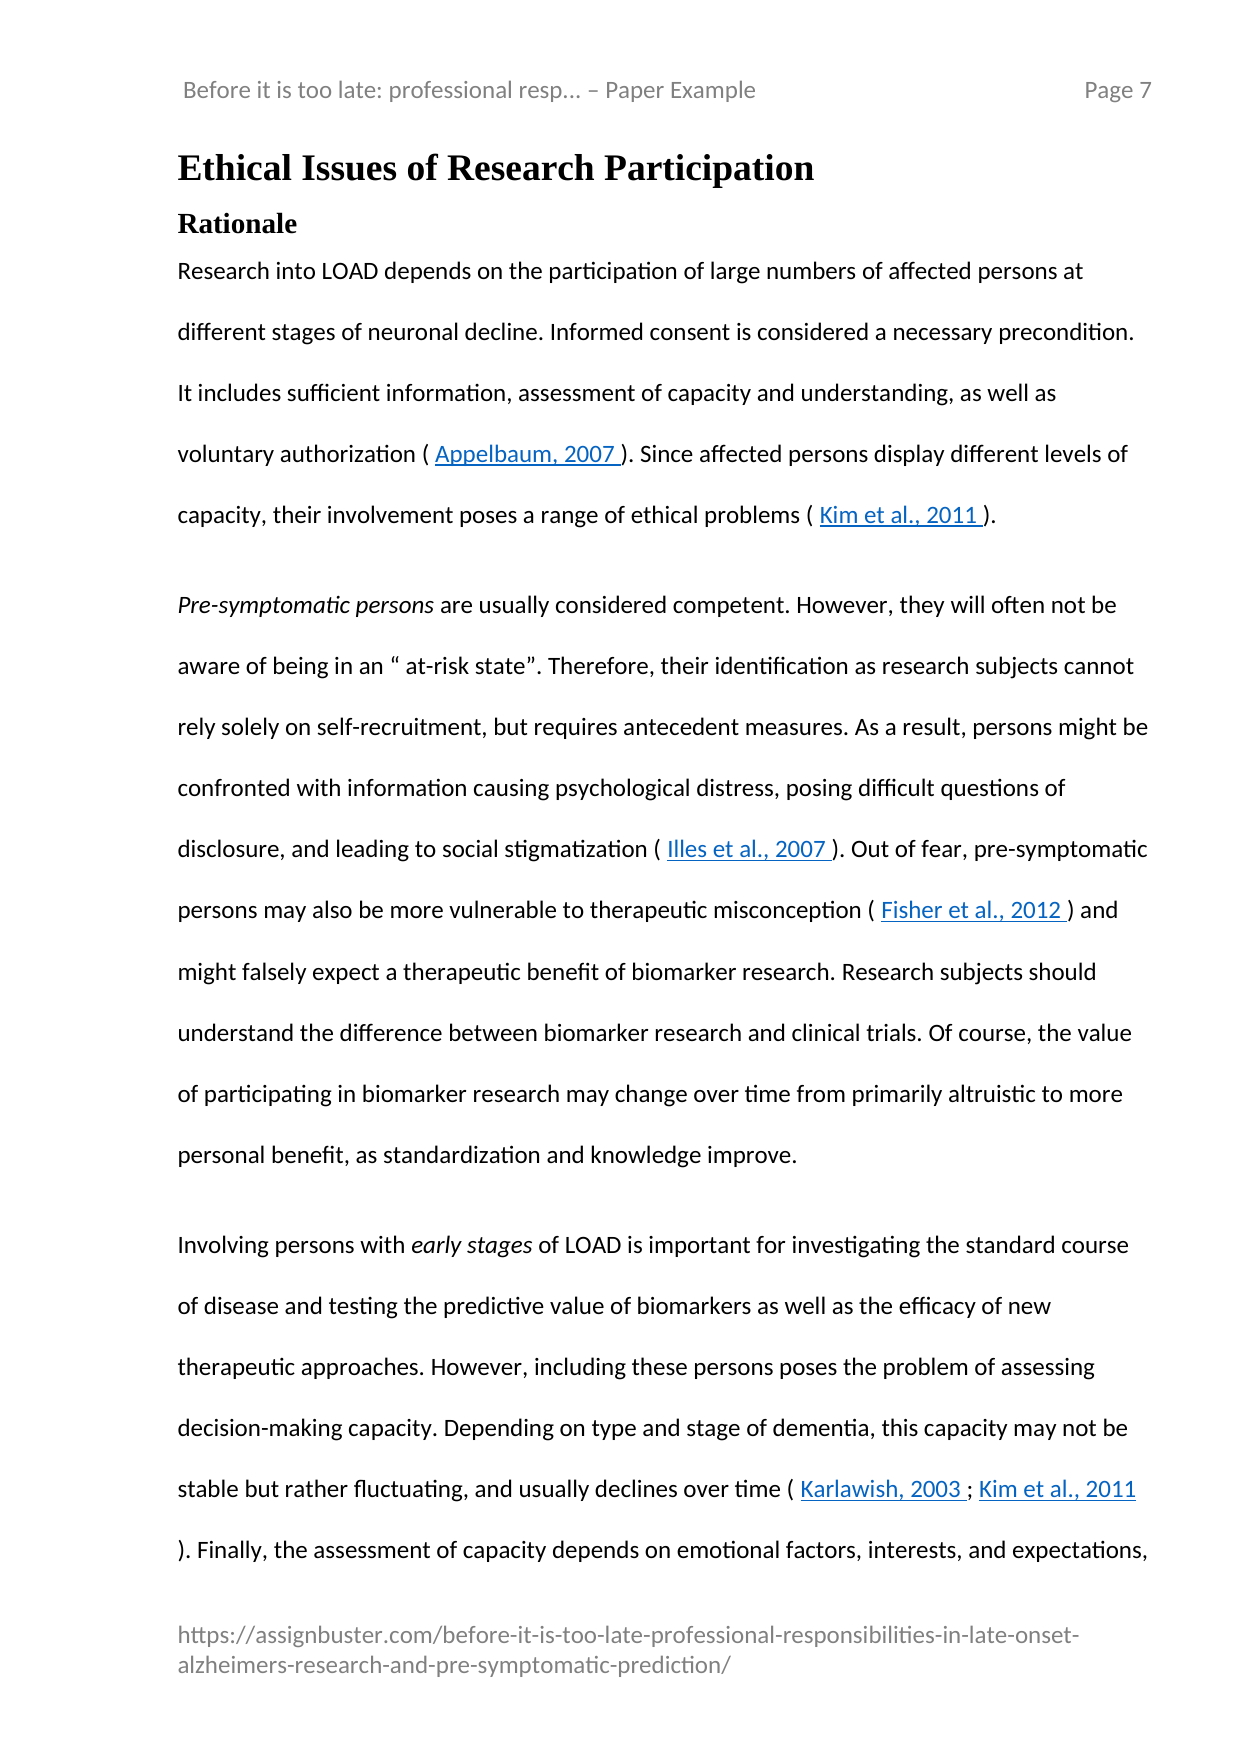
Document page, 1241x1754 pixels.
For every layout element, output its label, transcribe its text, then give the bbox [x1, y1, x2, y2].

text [177, 1229, 1152, 1565]
text Research into LOAD depends on the participation of large numbers of affected persons at different stages of neuronal decline. Informed consent is considered a necessary precondition. It includes sufficient information, assessment of capacity and understanding, as well as voluntary authorization ( Appelbaum, 2007 ). Since affected persons display different levels of capacity, their involvement poses a range of ethical problems ( Kim et al., 2011 ). [177, 255, 1152, 529]
subtitle Ethical Issues of Research Participation [177, 145, 1152, 188]
subtitle Rationale [177, 206, 1152, 240]
text Pre-symptomatic persons are usually considered competent. However, they will often not be aware of being in an “ at-risk state”. Therefore, their identification as research subjects cannot rely solely on self-recruitment, but requires antecedent measures. As a result, persons might be confronted with information causing psychological distress, posing difficult questions of disclosure, and leading to social stigmatization ( Illes et al., 2007 ). Out of fear, pre-symptomatic persons may also be more vulnerable to therapeutic misconception ( Fisher et al., 2012 ) and might falsely expect a therapeutic benefit of biomarker research. Research subjects should understand the difference between biomarker research and clinical trials. Of course, the value of participating in biomarker research may change over time from primarily altruistic to more personal benefit, as standardization and knowledge improve. [177, 589, 1152, 1169]
